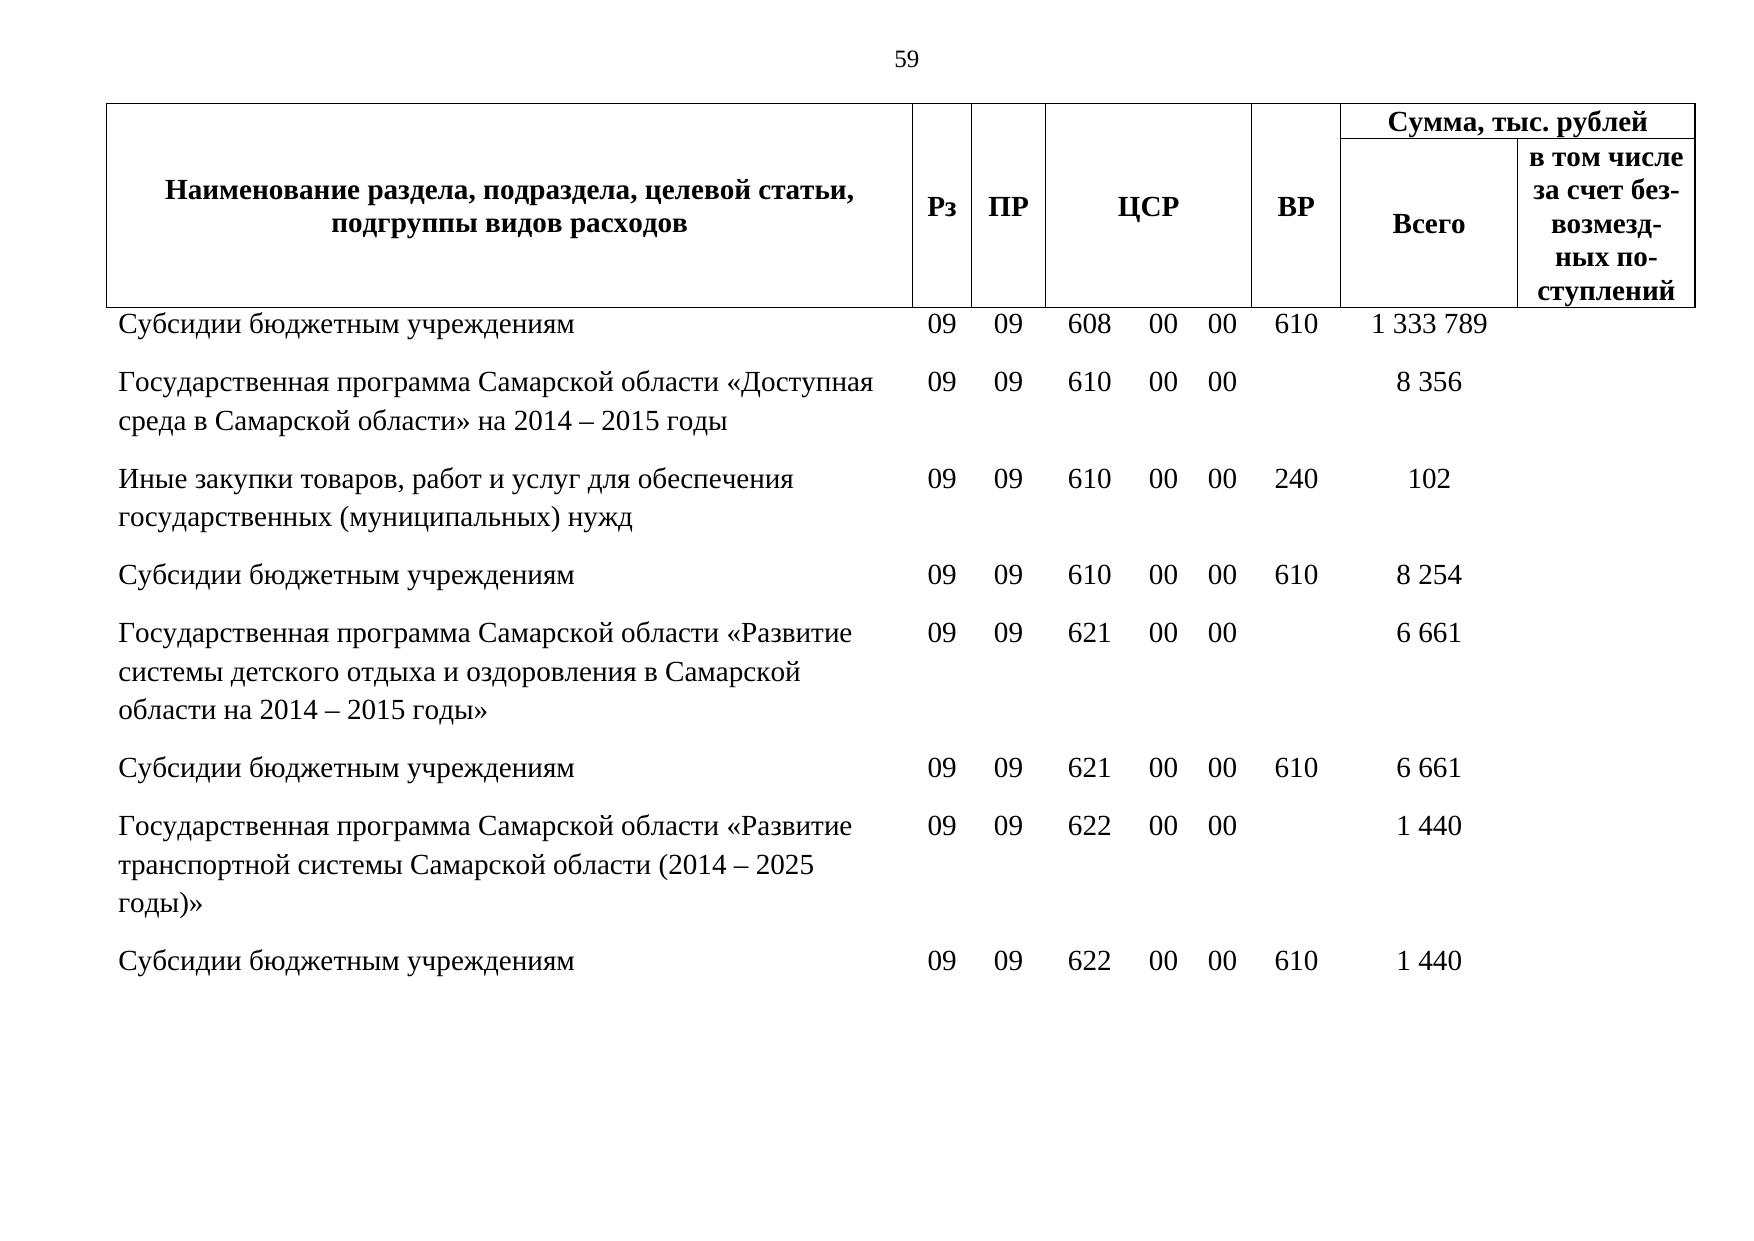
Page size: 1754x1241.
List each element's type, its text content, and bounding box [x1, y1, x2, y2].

table_cell в том числе за счет безвозмездных поступлений [1518, 139, 1694, 307]
table_header ВР [1252, 104, 1340, 307]
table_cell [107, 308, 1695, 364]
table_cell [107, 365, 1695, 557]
table_header Рз [913, 104, 971, 307]
table_header ЦСР [1046, 104, 1251, 307]
table_cell Всего [1341, 139, 1517, 307]
table_header Наименование раздела, подраздела, целевой статьи, подгруппы видов расходов [107, 104, 912, 307]
table_header Сумма, тыс. рублей [1341, 104, 1694, 138]
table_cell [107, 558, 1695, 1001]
table_header ПР [972, 104, 1045, 307]
